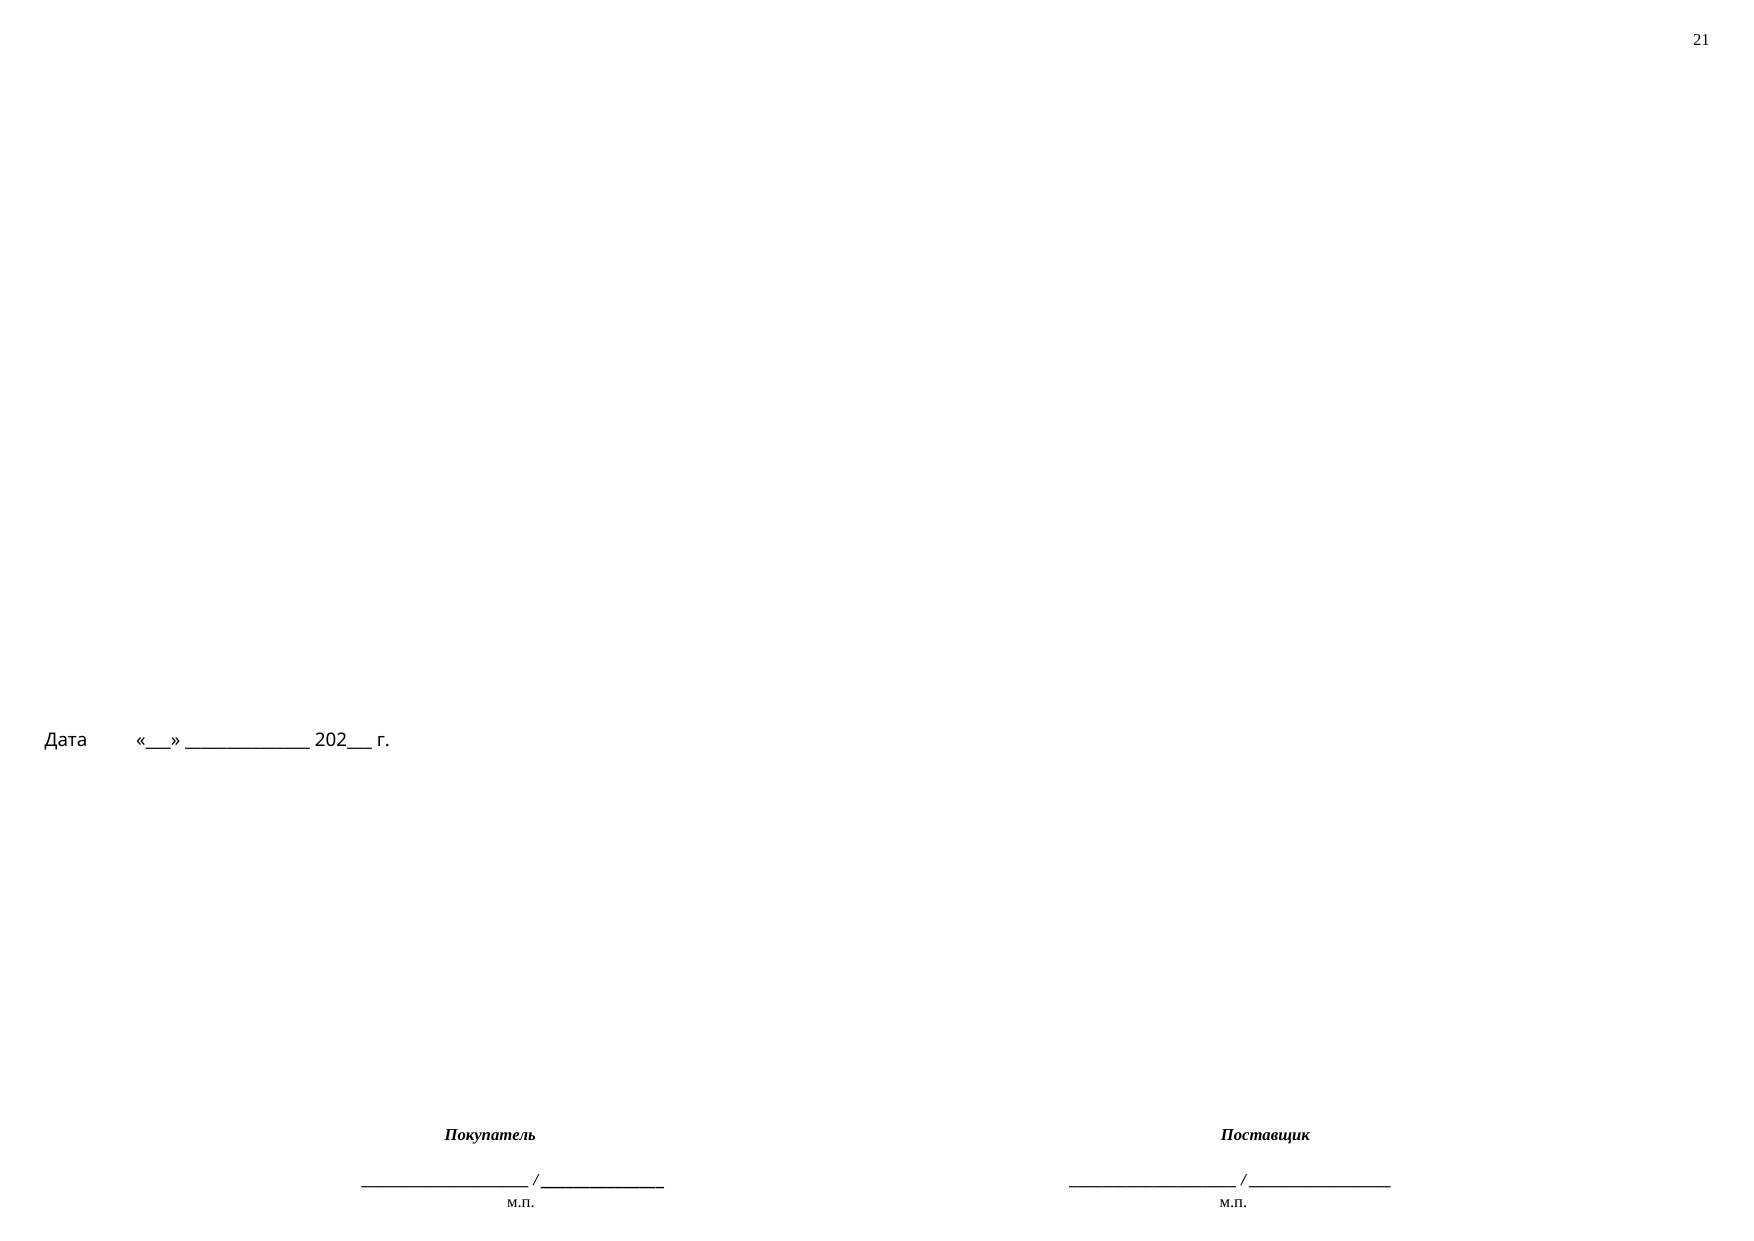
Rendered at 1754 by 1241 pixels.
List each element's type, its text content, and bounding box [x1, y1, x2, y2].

text Дата «___» _______________ 202___ г. [44, 727, 1710, 752]
